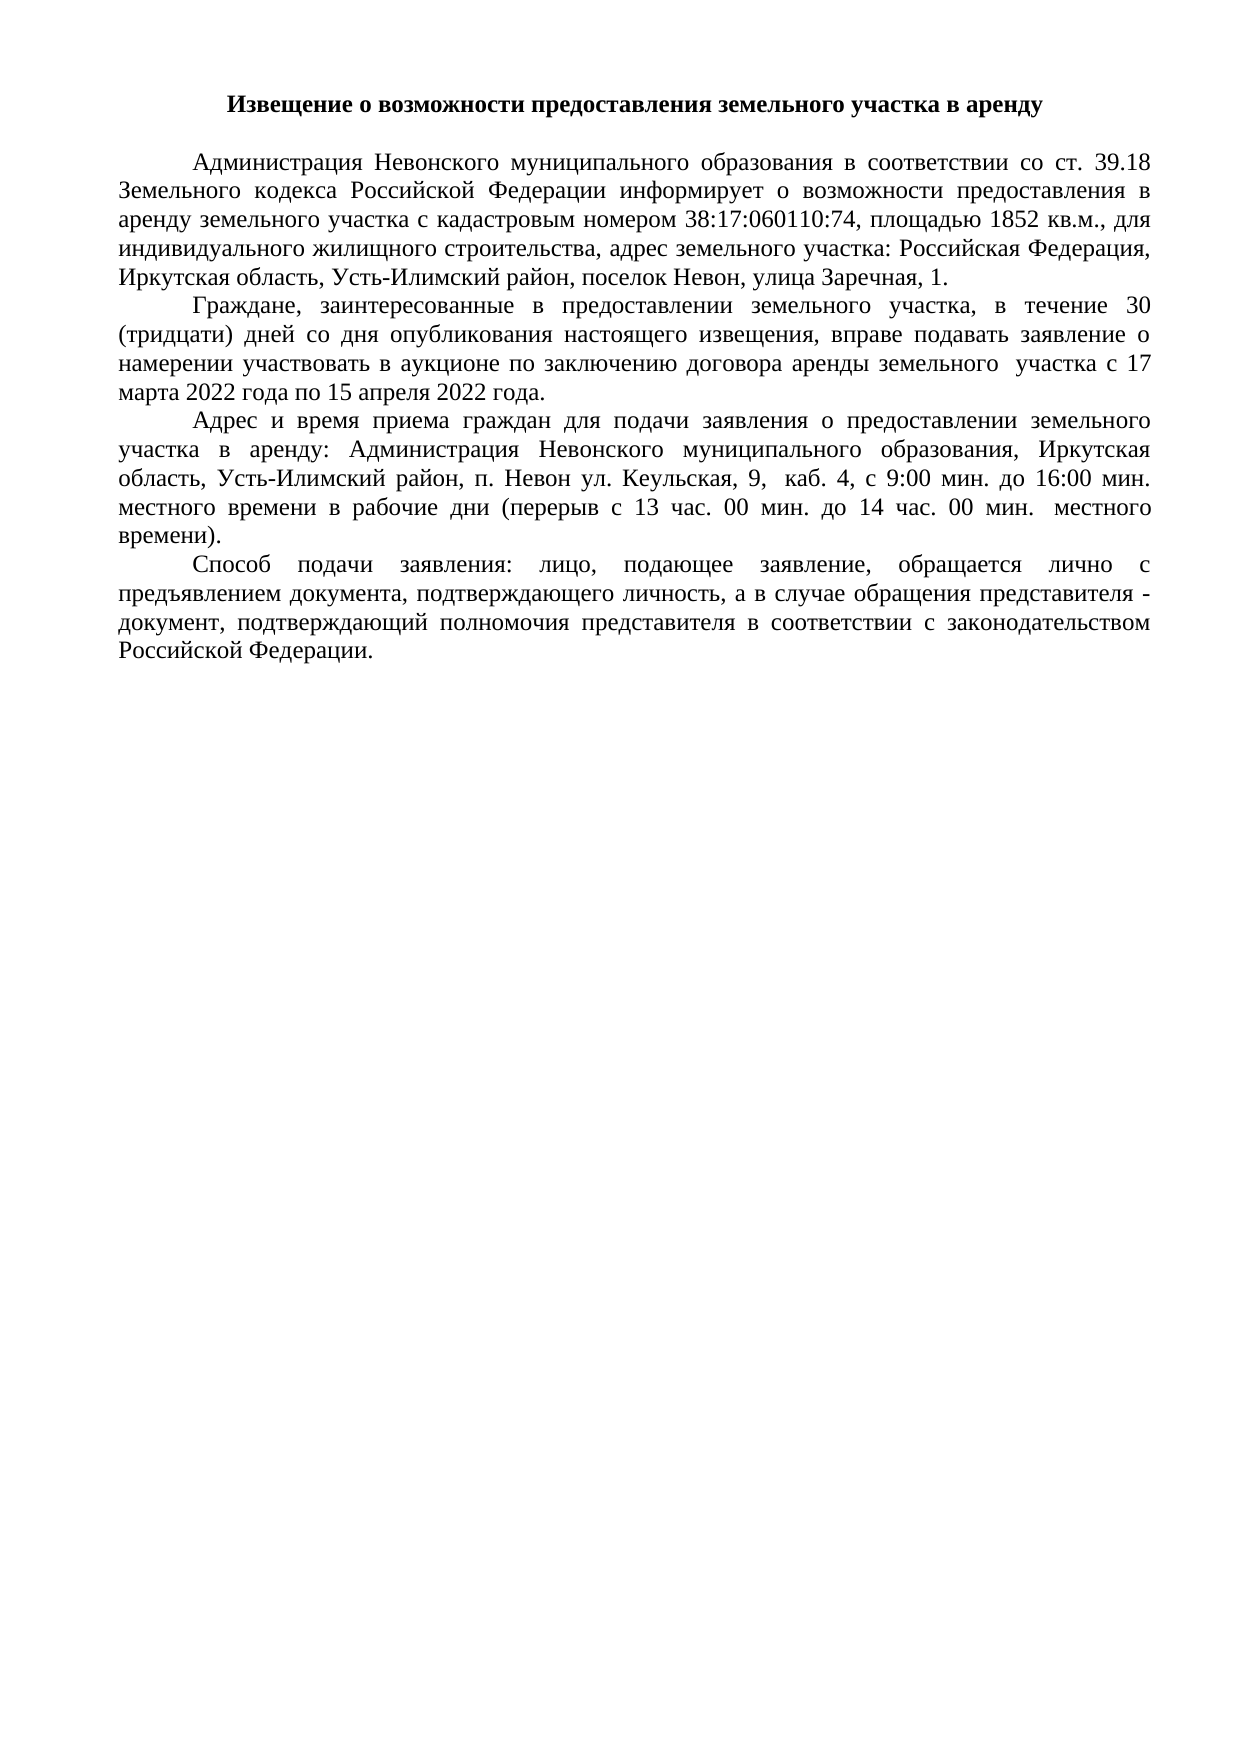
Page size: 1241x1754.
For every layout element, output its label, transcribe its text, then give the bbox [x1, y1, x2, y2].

text Граждане, заинтересованные в предоставлении земельного участка, в течение 30 (тридцати) дней со дня опубликования настоящего извещения, вправе подавать заявление о намерении участвовать в аукционе по заключению договора аренды земельного участка с 17 марта 2022 года по 15 апреля 2022 года. [118, 290, 1152, 405]
text Извещение о возможности предоставления земельного участка в аренду [118, 89, 1152, 117]
text Адрес и время приема граждан для подачи заявления о предоставлении земельного участка в аренду: Администрация Невонского муниципального образования, Иркутская область, Усть-Илимский район, п. Невон ул. Кеульская, 9, каб. 4, с 9:00 мин. до 16:00 мин. местного времени в рабочие дни (перерыв с 13 час. 00 мин. до 14 час. 00 мин. местного времени). [118, 405, 1152, 549]
text Способ подачи заявления: лицо, подающее заявление, обращается лично с предъявлением документа, подтверждающего личность, а в случае обращения представителя - документ, подтверждающий полномочия представителя в соответствии с законодательством Российской Федерации. [118, 549, 1152, 664]
text Администрация Невонского муниципального образования в соответствии со ст. 39.18 Земельного кодекса Российской Федерации информирует о возможности предоставления в аренду земельного участка с кадастровым номером 38:17:060110:74, площадью 1852 кв.м., для индивидуального жилищного строительства, адрес земельного участка: Российская Федерация, Иркутская область, Усть-Илимский район, поселок Невон, улица Заречная, 1. [118, 147, 1152, 290]
